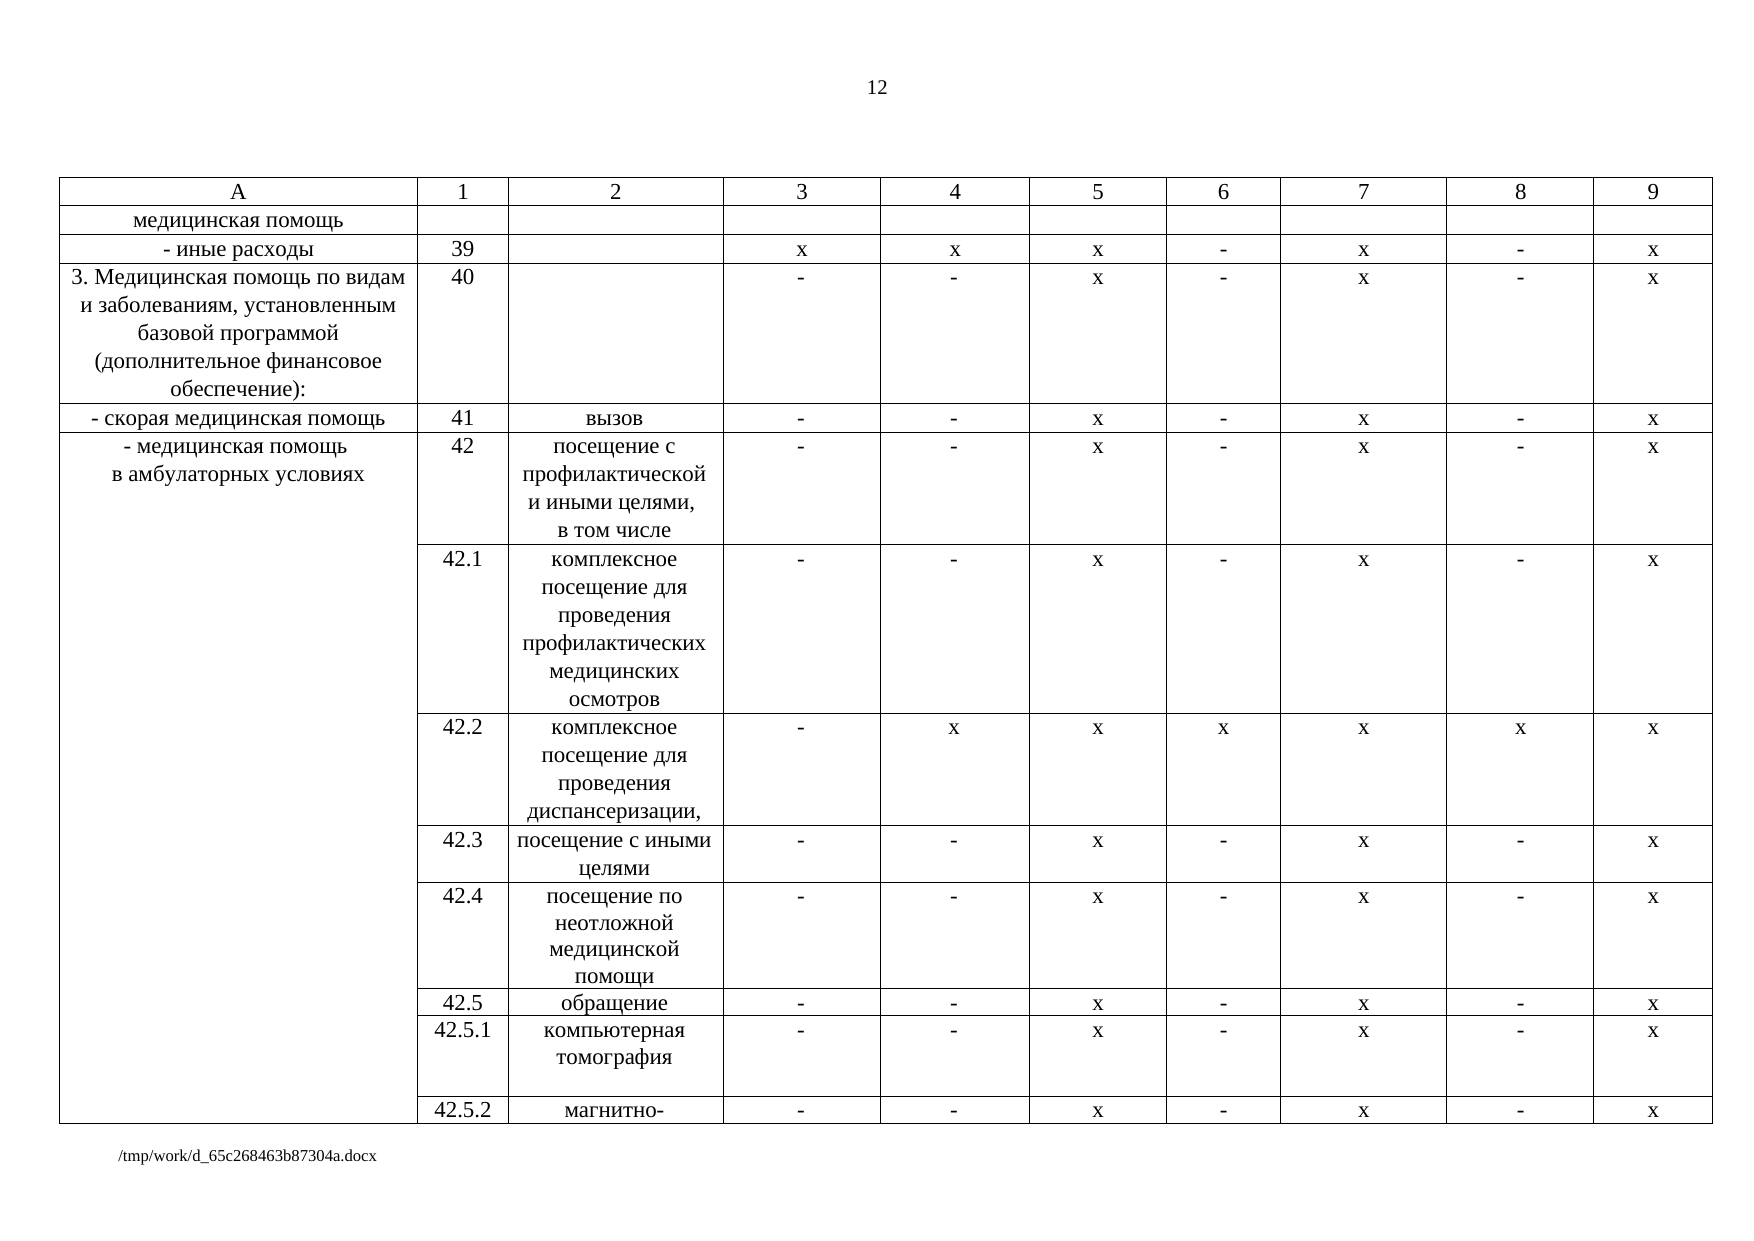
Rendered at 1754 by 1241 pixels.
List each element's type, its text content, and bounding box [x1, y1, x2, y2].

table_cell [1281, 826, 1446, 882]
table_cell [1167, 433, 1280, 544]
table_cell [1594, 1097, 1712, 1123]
table_header 7 [1281, 178, 1446, 205]
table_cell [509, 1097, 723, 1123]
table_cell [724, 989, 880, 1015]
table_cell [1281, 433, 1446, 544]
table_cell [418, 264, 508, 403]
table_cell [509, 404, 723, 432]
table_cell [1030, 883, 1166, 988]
table_header 3 [724, 178, 880, 205]
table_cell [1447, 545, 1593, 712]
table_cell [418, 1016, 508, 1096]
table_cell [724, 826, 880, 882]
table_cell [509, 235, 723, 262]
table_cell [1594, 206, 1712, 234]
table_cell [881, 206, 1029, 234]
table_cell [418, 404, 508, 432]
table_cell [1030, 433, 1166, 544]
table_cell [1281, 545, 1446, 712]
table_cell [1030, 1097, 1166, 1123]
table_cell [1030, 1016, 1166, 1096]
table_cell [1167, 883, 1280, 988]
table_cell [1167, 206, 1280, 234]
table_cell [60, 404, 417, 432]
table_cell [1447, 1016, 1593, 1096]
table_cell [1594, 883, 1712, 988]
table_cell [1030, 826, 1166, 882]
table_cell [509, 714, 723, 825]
table_header А [60, 178, 417, 205]
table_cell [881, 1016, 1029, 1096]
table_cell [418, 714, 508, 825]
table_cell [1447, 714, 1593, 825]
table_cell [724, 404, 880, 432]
table_header 6 [1167, 178, 1280, 205]
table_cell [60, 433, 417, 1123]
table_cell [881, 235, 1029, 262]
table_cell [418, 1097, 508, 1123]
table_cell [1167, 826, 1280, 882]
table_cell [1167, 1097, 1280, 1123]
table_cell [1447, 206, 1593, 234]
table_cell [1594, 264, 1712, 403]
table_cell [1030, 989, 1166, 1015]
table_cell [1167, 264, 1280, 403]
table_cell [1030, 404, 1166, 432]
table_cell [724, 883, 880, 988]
table_header 8 [1447, 178, 1593, 205]
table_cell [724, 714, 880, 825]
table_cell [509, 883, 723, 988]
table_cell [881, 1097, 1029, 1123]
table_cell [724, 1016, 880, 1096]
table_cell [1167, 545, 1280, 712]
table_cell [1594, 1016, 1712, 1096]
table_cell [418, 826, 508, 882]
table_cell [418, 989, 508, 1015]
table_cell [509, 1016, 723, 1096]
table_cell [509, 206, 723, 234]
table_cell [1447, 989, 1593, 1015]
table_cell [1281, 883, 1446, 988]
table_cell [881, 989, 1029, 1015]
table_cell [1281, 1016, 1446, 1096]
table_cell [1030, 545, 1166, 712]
table_header 1 [418, 178, 508, 205]
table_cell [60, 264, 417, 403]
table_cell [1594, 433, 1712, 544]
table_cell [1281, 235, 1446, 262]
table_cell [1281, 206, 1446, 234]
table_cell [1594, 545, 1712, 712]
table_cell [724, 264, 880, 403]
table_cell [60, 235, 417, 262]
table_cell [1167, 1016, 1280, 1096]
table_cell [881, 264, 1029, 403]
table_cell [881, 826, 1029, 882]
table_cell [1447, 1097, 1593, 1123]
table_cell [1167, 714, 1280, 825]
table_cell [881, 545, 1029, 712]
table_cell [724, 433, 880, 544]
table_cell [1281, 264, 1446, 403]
table_header 5 [1030, 178, 1166, 205]
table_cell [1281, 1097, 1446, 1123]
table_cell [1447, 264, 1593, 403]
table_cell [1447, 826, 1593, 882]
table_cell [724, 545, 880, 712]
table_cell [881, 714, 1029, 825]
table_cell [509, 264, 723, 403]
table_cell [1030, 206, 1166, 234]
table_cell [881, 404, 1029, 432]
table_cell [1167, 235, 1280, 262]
table_header 2 [509, 178, 723, 205]
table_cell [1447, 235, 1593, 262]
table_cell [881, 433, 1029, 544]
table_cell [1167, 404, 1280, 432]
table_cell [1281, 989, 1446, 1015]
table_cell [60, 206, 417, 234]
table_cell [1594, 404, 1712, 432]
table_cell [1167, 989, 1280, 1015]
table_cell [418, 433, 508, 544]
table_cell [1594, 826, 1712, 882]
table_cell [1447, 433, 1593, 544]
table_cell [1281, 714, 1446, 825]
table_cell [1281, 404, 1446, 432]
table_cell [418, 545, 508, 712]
table_header 4 [881, 178, 1029, 205]
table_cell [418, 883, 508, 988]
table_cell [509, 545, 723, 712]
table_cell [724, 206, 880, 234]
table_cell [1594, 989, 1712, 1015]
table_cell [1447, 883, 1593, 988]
table_header 9 [1594, 178, 1712, 205]
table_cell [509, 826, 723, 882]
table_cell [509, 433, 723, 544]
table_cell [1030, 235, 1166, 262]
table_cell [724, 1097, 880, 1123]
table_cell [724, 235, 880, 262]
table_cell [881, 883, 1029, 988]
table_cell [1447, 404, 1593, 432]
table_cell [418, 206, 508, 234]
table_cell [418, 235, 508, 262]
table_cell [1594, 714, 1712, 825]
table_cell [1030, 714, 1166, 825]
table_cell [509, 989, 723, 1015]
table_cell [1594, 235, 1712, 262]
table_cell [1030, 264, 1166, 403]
